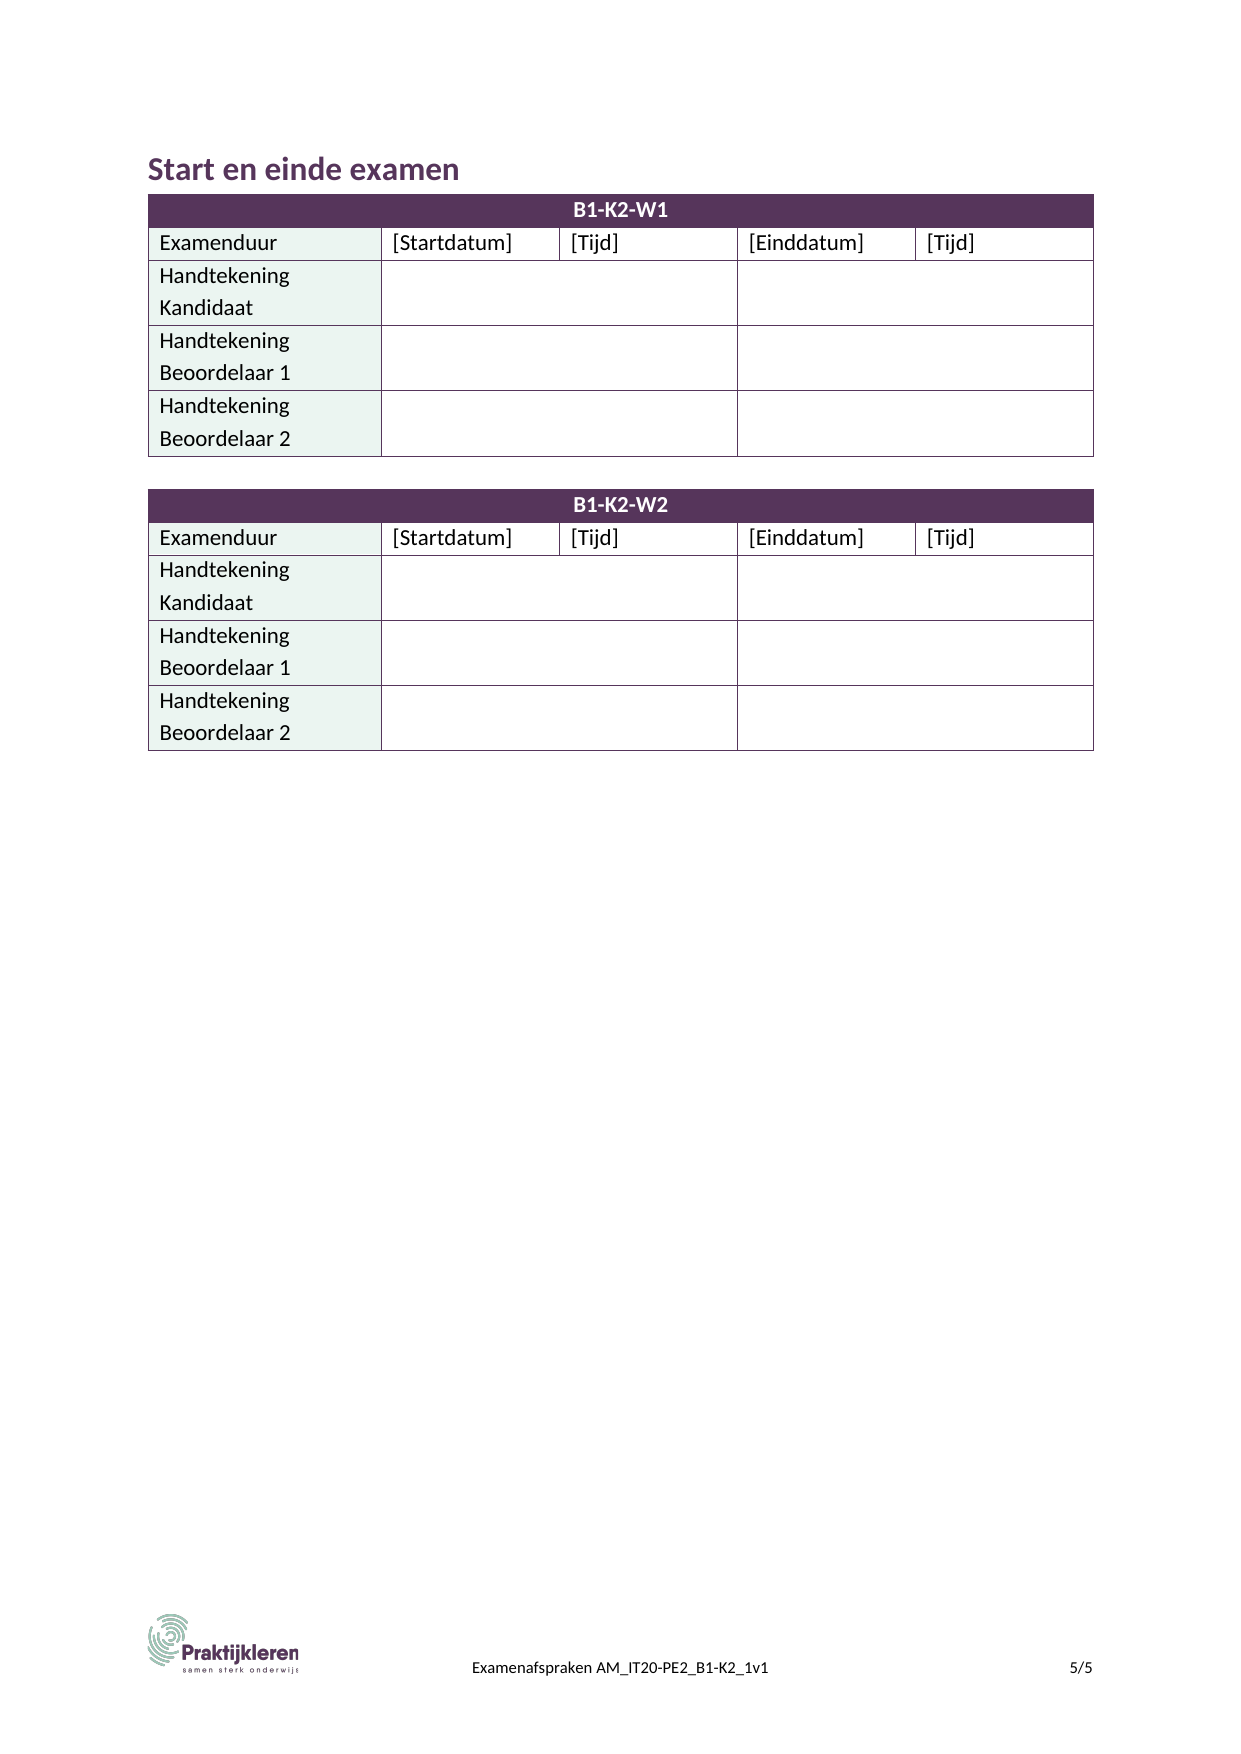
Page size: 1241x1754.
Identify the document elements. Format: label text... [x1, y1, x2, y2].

table_header B1-K2-W1 [149, 195, 1093, 227]
table_cell [Einddatum] [738, 523, 915, 554]
picture [147, 1614, 299, 1674]
table_cell [382, 261, 737, 325]
table_cell [738, 326, 1093, 390]
table_cell [738, 686, 1093, 750]
table_cell Handtekening Kandidaat [149, 261, 381, 325]
table_cell Handtekening Beoordelaar 2 [149, 391, 381, 456]
table_cell [382, 556, 737, 620]
table_cell Handtekening Kandidaat [149, 556, 381, 620]
table_cell [382, 326, 737, 390]
table_cell [Startdatum] [382, 523, 559, 554]
table_cell [382, 391, 737, 456]
table_cell Examenduur [149, 228, 381, 260]
table_cell [Startdatum] [382, 228, 559, 260]
table_cell [Einddatum] [738, 228, 915, 260]
table_cell [Tijd] [916, 523, 1093, 554]
table_cell Handtekening Beoordelaar 1 [149, 326, 381, 390]
table_cell Handtekening Beoordelaar 1 [149, 621, 381, 685]
table_cell [382, 686, 737, 750]
table_cell Examenduur [149, 523, 381, 554]
subtitle Start en einde examen [148, 148, 1093, 188]
table_cell [382, 621, 737, 685]
table_cell [Tijd] [560, 523, 737, 554]
table_cell [738, 261, 1093, 325]
table_cell [Tijd] [560, 228, 737, 260]
table_cell Handtekening Beoordelaar 2 [149, 686, 381, 750]
table_cell [738, 621, 1093, 685]
table_cell [Tijd] [916, 228, 1093, 260]
table_cell [738, 556, 1093, 620]
table_cell [738, 391, 1093, 456]
table_header B1-K2-W2 [149, 490, 1093, 522]
